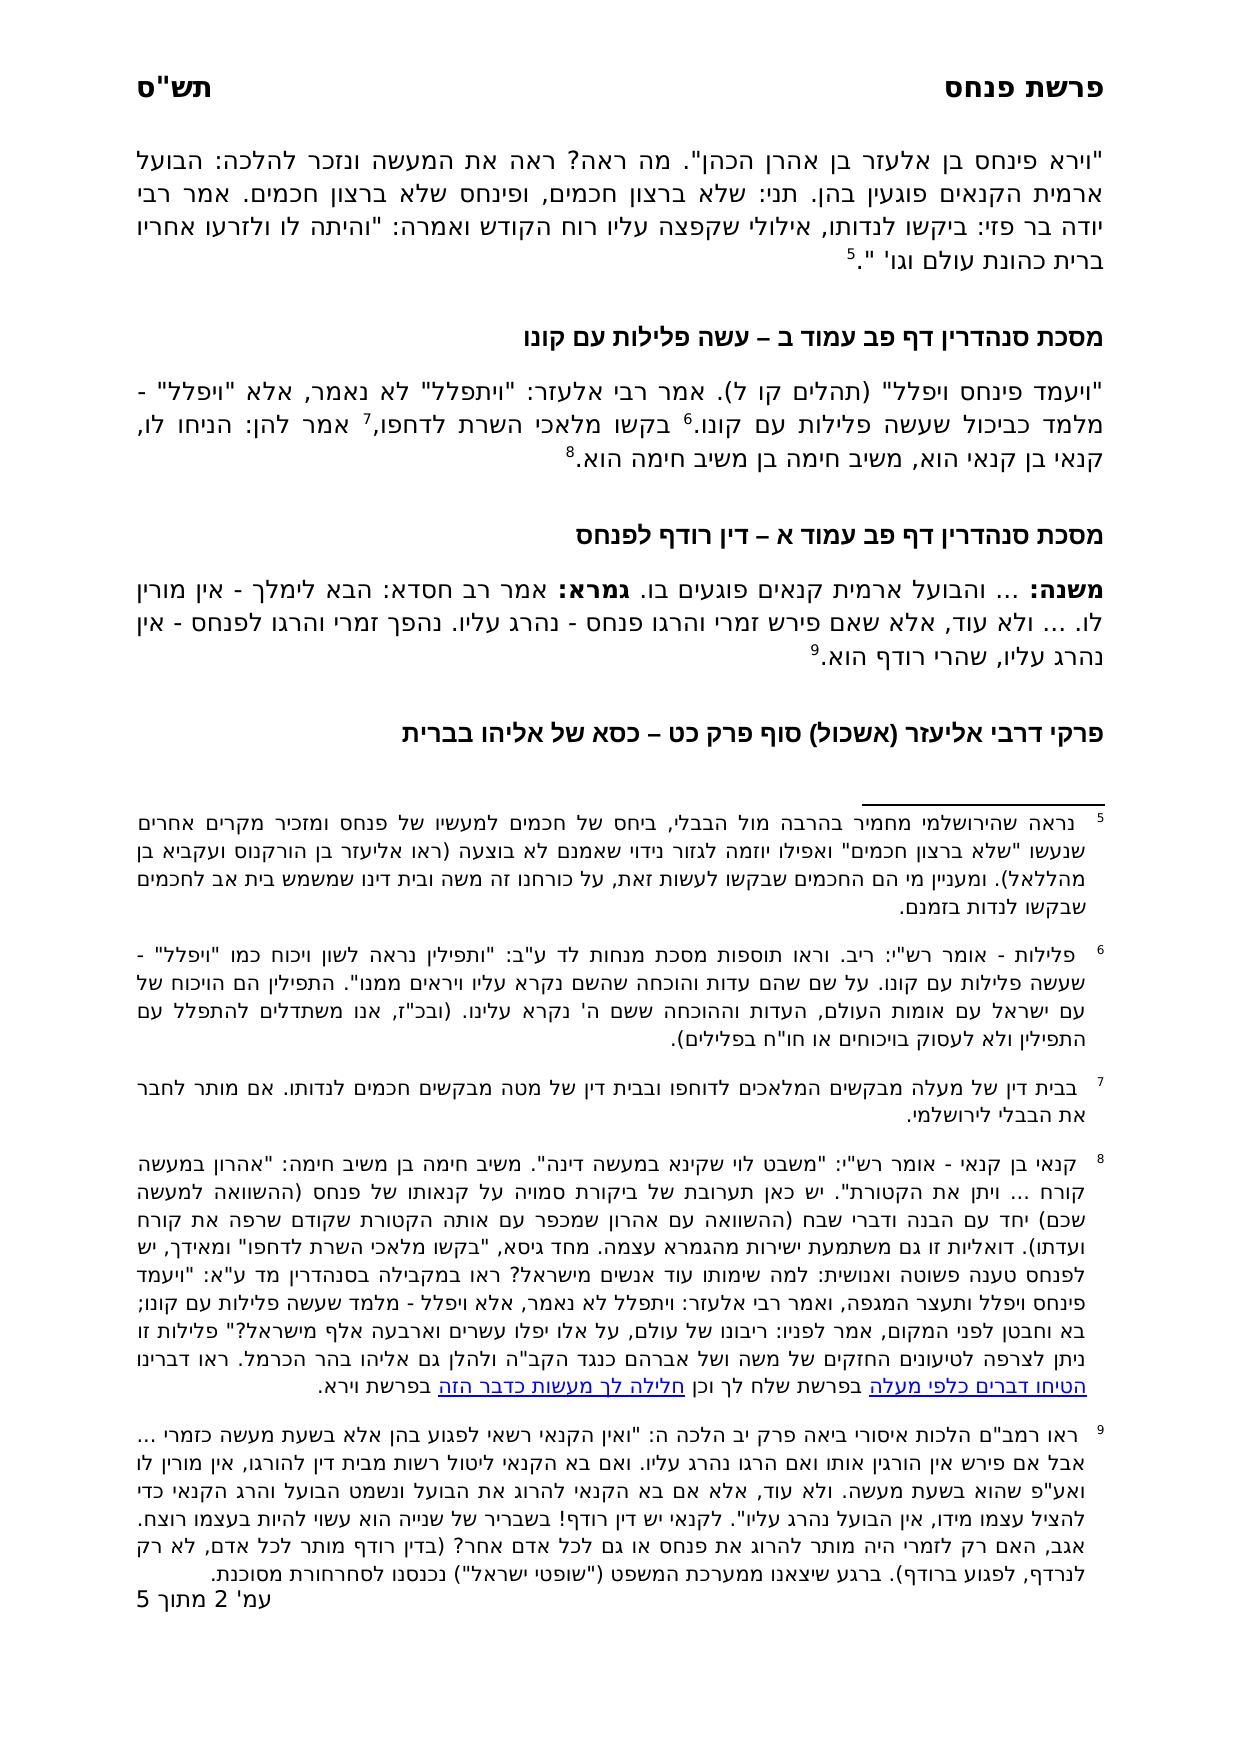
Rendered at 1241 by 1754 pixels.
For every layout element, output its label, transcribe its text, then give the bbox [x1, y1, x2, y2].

text פרקי דרבי אליעזר (אשכול) סוף פרק כט – כסא של אליהו בברית [136, 717, 1104, 748]
text מסכת סנהדרין דף פב עמוד א – דין רודף לפנחס [136, 519, 1104, 550]
text מסכת סנהדרין דף פב עמוד ב – עשה פלילות עם קונו [136, 321, 1104, 352]
text "וירא פינחס בן אלעזר בן אהרן הכהן". מה ראה? ראה את המעשה ונזכר להלכה: הבועל ארמית הקנאים פוגעין בהן. תני: שלא ברצון חכמים, ופינחס שלא ברצון חכמים. אמר רבי יודה בר פזי: ביקשו לנדותו, אילולי שקפצה עליו רוח הקודש ואמרה: "והיתה לו ולזרעו אחריו ברית כהונת עולם וגו' ". [136, 142, 1104, 275]
text משנה: ... והבועל ארמית קנאים פוגעים בו. גמרא: אמר רב חסדא: הבא לימלך - אין מורין לו. ... ולא עוד, אלא שאם פירש זמרי והרגו פנחס - נהרג עליו. נהפך זמרי והרגו לפנחס - אין נהרג עליו, שהרי רודף הוא. [136, 571, 1104, 671]
text "ויעמד פינחס ויפלל" (תהלים קו ל). אמר רבי אלעזר: "ויתפלל" לא נאמר, אלא "ויפלל" - מלמד כביכול שעשה פלילות עם קונו. בקשו מלאכי השרת לדחפו, אמר להן: הניחו לו, קנאי בן קנאי הוא, משיב חימה בן משיב חימה הוא. [136, 373, 1104, 473]
